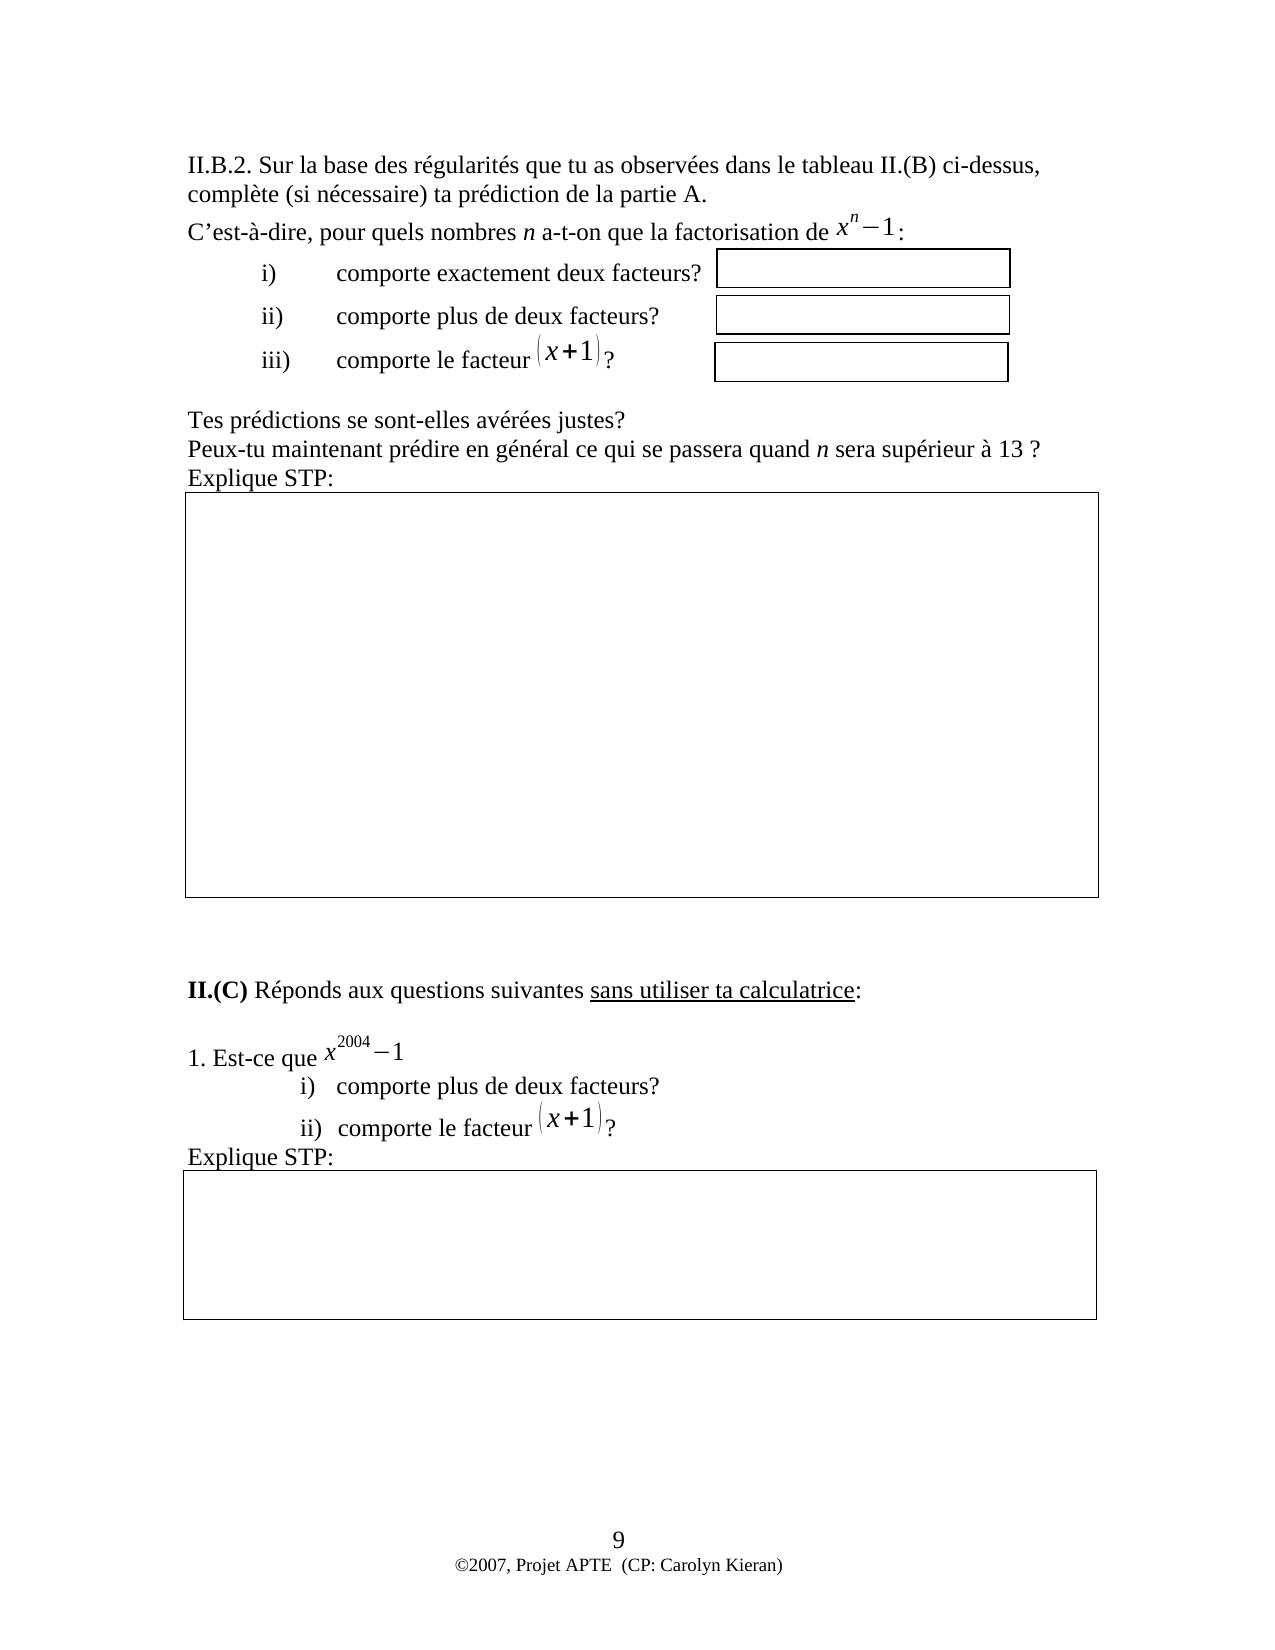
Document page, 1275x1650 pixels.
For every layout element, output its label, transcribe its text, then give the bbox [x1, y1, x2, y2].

text Tes prédictions se sont-elles avérées justes? [187, 406, 1087, 434]
list comporte plus de deux facteurs? [300, 1071, 1087, 1100]
list comporte exactement deux facteurs? [261, 246, 1087, 289]
list comporte le facteur ? [261, 332, 1087, 377]
text II.B.2. Sur la base des régularités que tu as observées dans le tableau II.(B) ci-dessus, complète (si nécessaire) ta prédiction de la partie A. C’est-à-dire, pour quels nombres n a-t-on que la factorisation de : [187, 150, 1087, 246]
list comporte plus de deux facteurs? [261, 289, 1087, 332]
text Explique STP: [187, 1142, 1087, 1170]
text Peux-tu maintenant prédire en général ce qui se passera quand n sera supérieur à 13 ? [187, 434, 1087, 463]
text II.(C) Réponds aux questions suivantes sans utiliser ta calculatrice: [187, 975, 1087, 1004]
list comporte le facteur ? [300, 1100, 1087, 1142]
text 1. Est-ce que [187, 1033, 1087, 1071]
text Explique STP: [187, 463, 1087, 492]
